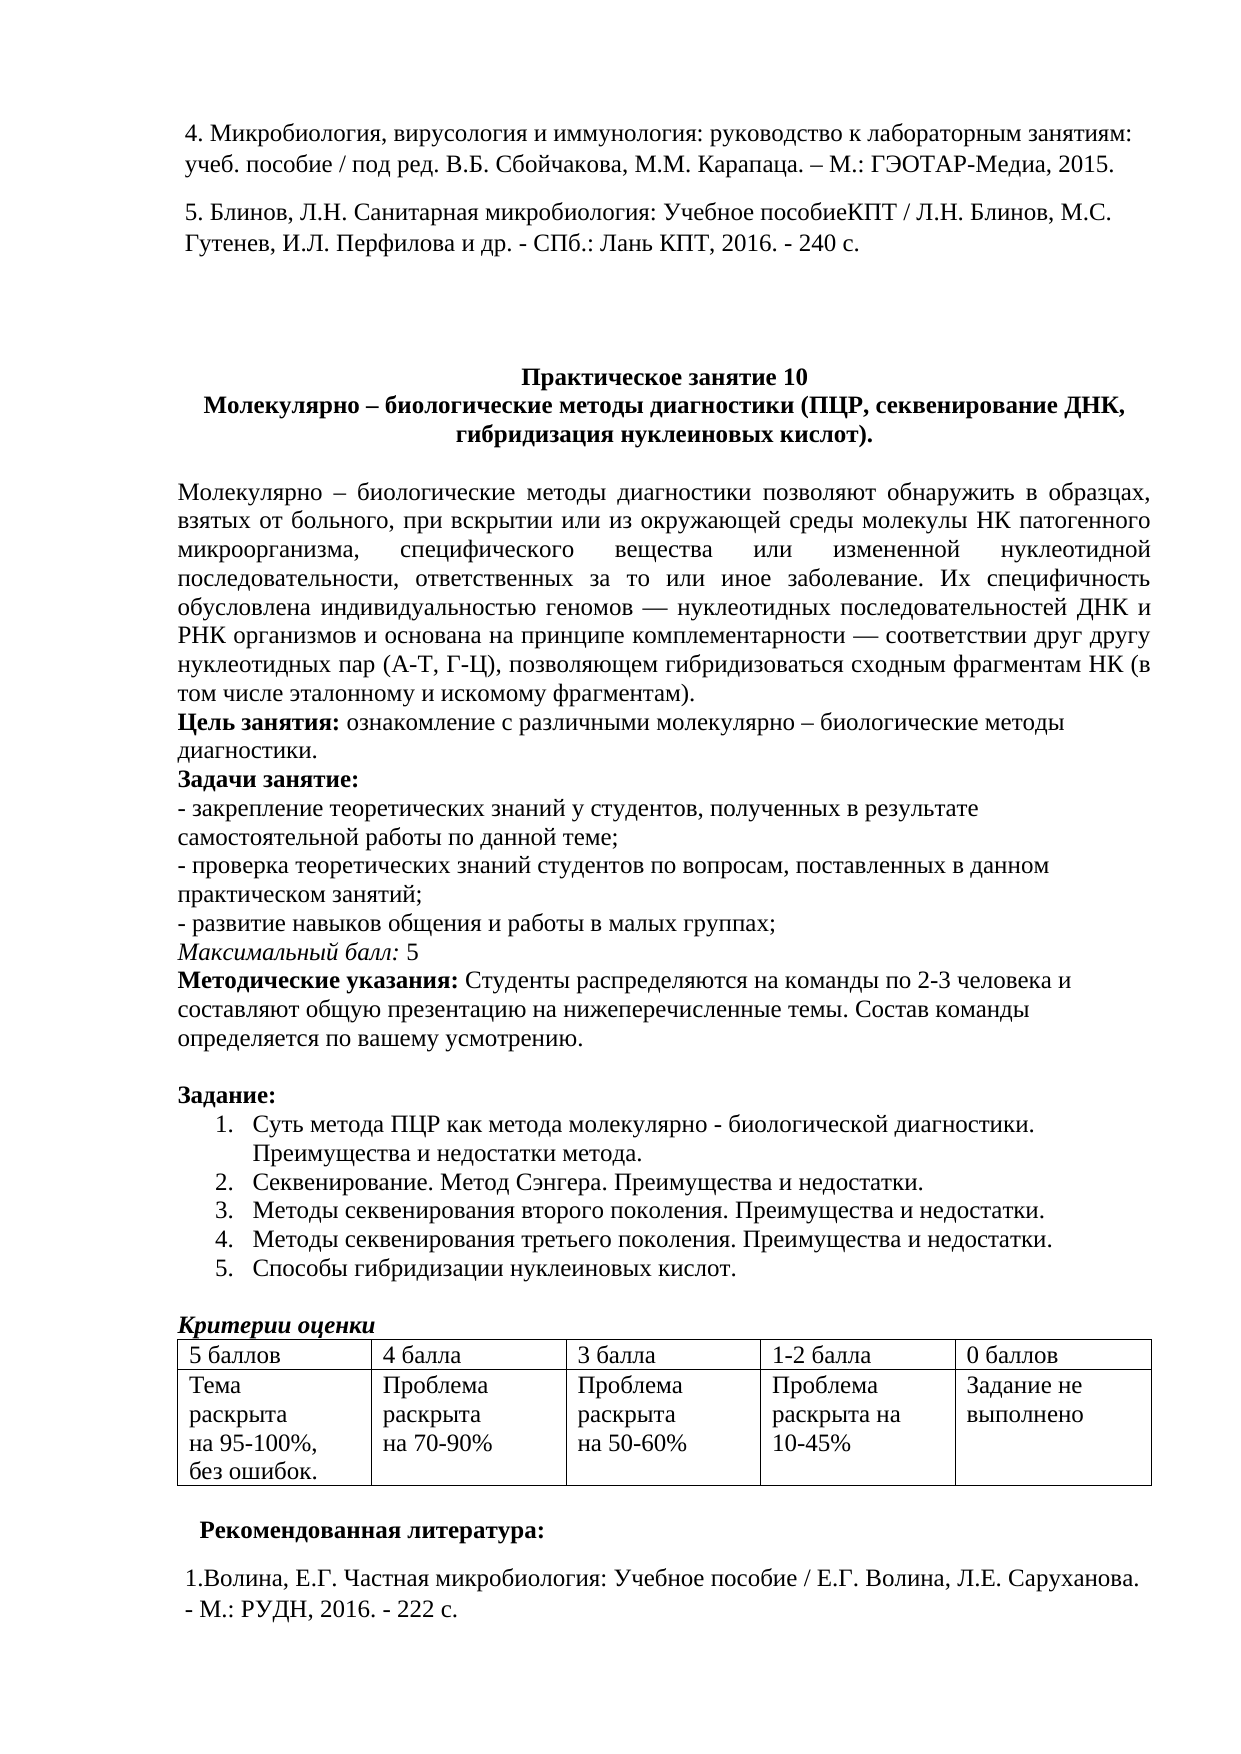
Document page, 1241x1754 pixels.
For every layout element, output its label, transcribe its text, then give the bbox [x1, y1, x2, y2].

text Задание: [177, 1081, 1152, 1109]
text Методические указания: Студенты распределяются на команды по 2-3 человека и составляют общую презентацию на нижеперечисленные темы. Состав команды определяется по вашему усмотрению. [177, 966, 1152, 1052]
text Молекулярно – биологические методы диагностики (ПЦР, секвенирование ДНК, гибридизация нуклеиновых кислот). [177, 391, 1152, 448]
text 1.Волина, Е.Г. Частная микробиология: Учебное пособие / Е.Г. Волина, Л.Е. Саруханова. - М.: РУДН, 2016. - 222 c. [184, 1563, 1152, 1622]
list Суть метода ПЦР как метода молекулярно - биологической диагностики. Преимущества и недостатки метода. [215, 1109, 1152, 1167]
table_header 3 балла [567, 1340, 760, 1369]
text - развитие навыков общения и работы в малых группах; [177, 908, 1152, 937]
list Способы гибридизации нуклеиновых кислот. [215, 1253, 1152, 1282]
table_cell Проблема раскрыта на 50-60% [567, 1370, 760, 1485]
text Практическое занятие 10 [177, 362, 1152, 391]
list Секвенирование. Метод Сэнгера. Преимущества и недостатки. [215, 1167, 1152, 1196]
text - проверка теоретических знаний студентов по вопросам, поставленных в данном практическом занятий; [177, 851, 1152, 908]
text Рекомендованная литература: [199, 1515, 1152, 1544]
text Молекулярно – биологические методы диагностики позволяют обнаружить в образцах, взятых от больного, при вскрытии или из окружающей среды молекулы НК патогенного микроорганизма, специфического вещества или измененной нуклеотидной последовательности, ответственных за то или иное заболевание. Их специфичность обусловлена индивидуальностью геномов — нуклеотидных последовательностей ДНК и РНК организмов и основана на принципе комплементарности — соответствии друг другу нуклеотидных пар (А-Т, Г-Ц), позволяющем гибридизоваться сходным фрагментам НК (в том числе эталонному и искомому фрагментам). [177, 477, 1152, 707]
table_cell Тема раскрыта на 95-100%, без ошибок. [178, 1370, 371, 1485]
table_cell Задание не выполнено [956, 1370, 1151, 1485]
list Методы секвенирования третьего поколения. Преимущества и недостатки. [215, 1224, 1152, 1253]
text 4. Микробиология, вирусология и иммунология: руководство к лабораторным занятиям: учеб. пособие / под ред. В.Б. Сбойчакова, М.М. Карапаца. – М.: ГЭОТАР-Медиа, 2015. [184, 118, 1152, 178]
table_header 5 баллов [178, 1340, 371, 1369]
text Задачи занятие: [177, 764, 1152, 793]
table_cell Проблема раскрыта на 10-45% [761, 1370, 955, 1485]
table_header 0 баллов [956, 1340, 1151, 1369]
text Цель занятия: ознакомление с различными молекулярно – биологические методы диагностики. [177, 707, 1152, 764]
text Критерии оценки [177, 1311, 1152, 1339]
table_header 4 балла [372, 1340, 566, 1369]
text Максимальный балл: 5 [177, 937, 1152, 966]
table_cell Проблема раскрыта на 70-90% [372, 1370, 566, 1485]
list Методы секвенирования второго поколения. Преимущества и недостатки. [215, 1196, 1152, 1224]
text 5. Блинов, Л.Н. Санитарная микробиология: Учебное пособиеКПТ / Л.Н. Блинов, М.С. Гутенев, И.Л. Перфилова и др. - СПб.: Лань КПТ, 2016. - 240 c. [184, 197, 1152, 257]
text - закрепление теоретических знаний у студентов, полученных в результате самостоятельной работы по данной теме; [177, 793, 1152, 851]
table_header 1-2 балла [761, 1340, 955, 1369]
